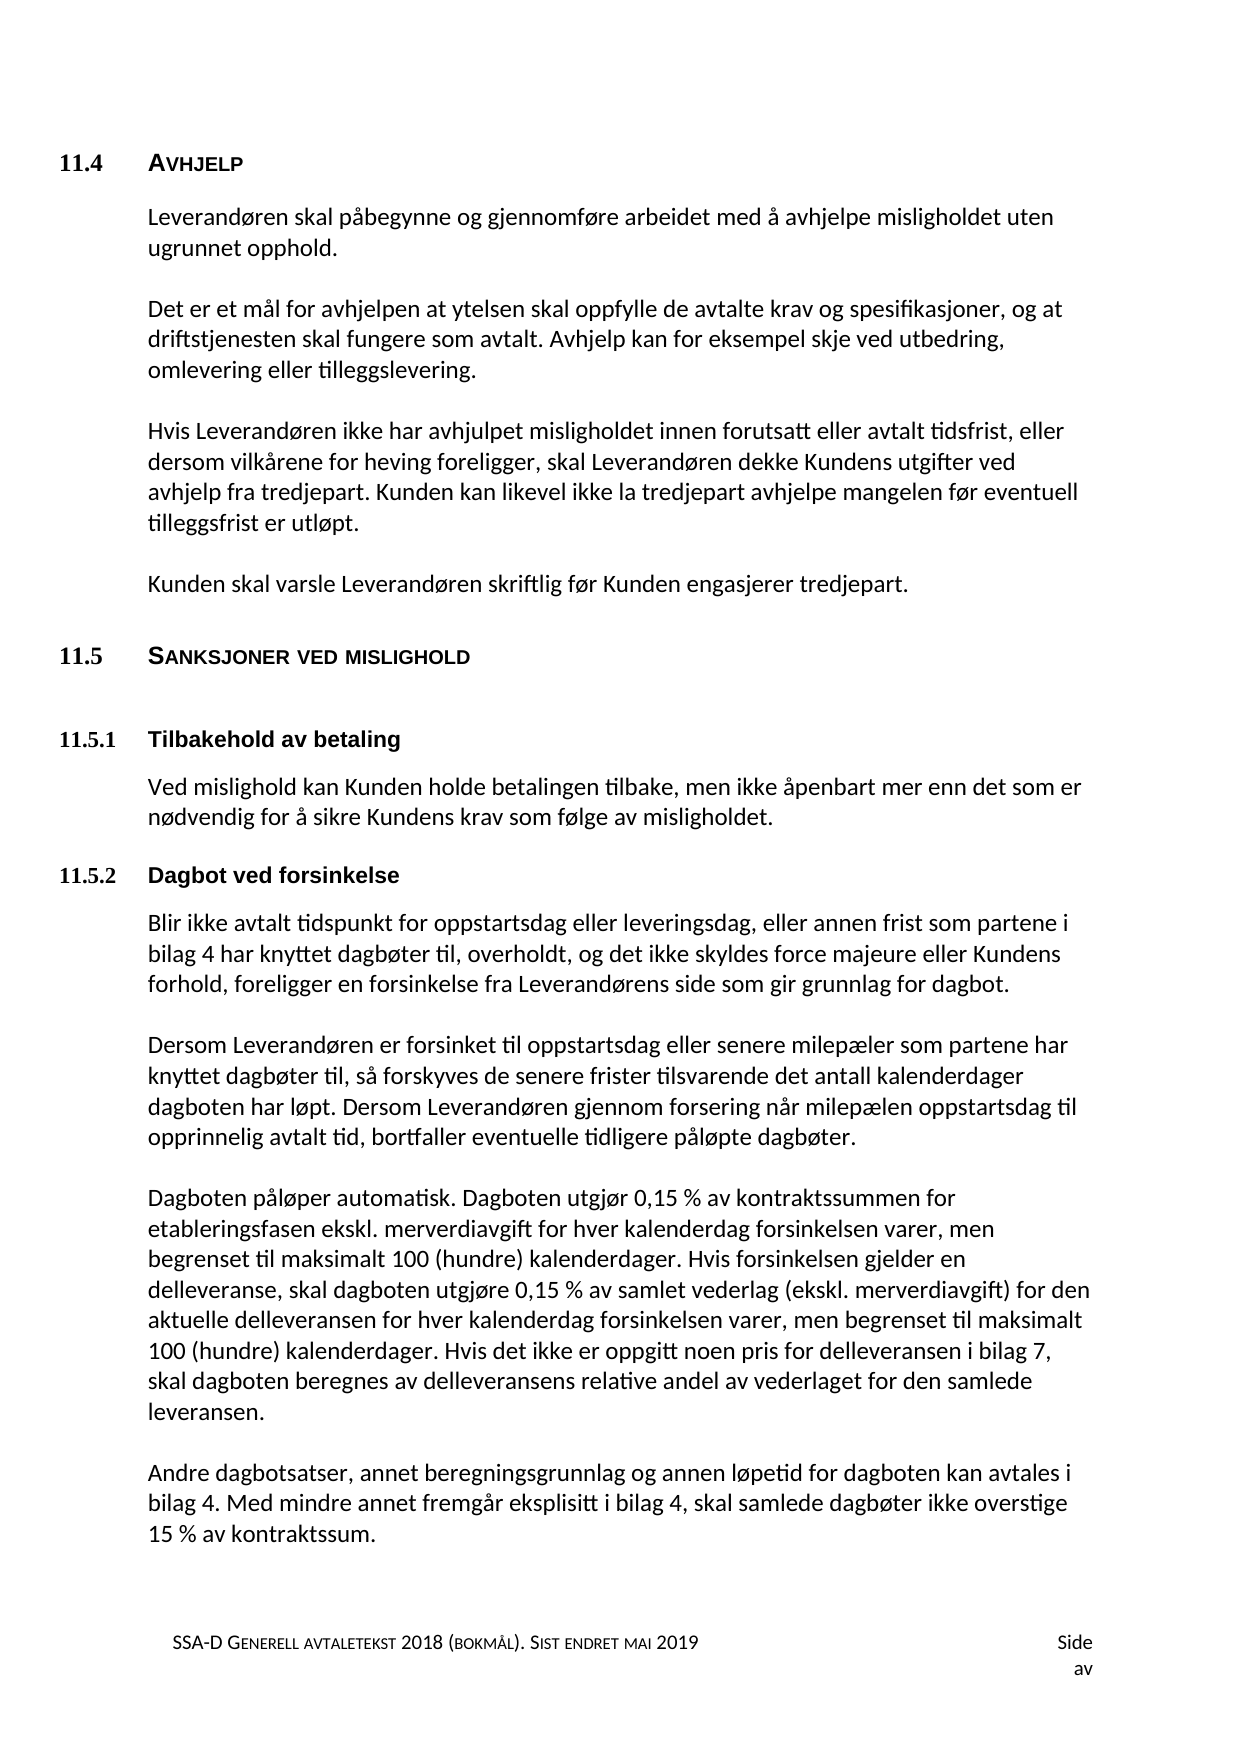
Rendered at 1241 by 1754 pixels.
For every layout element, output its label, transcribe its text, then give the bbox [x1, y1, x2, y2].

subtitle Dagbot ved forsinkelse [59, 862, 1093, 889]
subtitle Avhjelp [59, 148, 1093, 176]
subtitle Sanksjoner ved mislighold [59, 641, 1093, 670]
text Kunden skal varsle Leverandøren skriftlig før Kunden engasjerer tredjepart. [148, 568, 1093, 629]
subtitle Tilbakehold av betaling [59, 726, 1093, 752]
text Ved mislighold kan Kunden holde betalingen tilbake, men ikke åpenbart mer enn det som er nødvendig for å sikre Kundens krav som følge av misligholdet. [148, 771, 1093, 832]
text Dagboten påløper automatisk. Dagboten utgjør 0,15 % av kontraktssummen for etableringsfasen ekskl. merverdiavgift for hver kalenderdag forsinkelsen varer, men begrenset til maksimalt 100 (hundre) kalenderdager. Hvis forsinkelsen gjelder en delleveranse, skal dagboten utgjøre 0,15 % av samlet vederlag (ekskl. merverdiavgift) for den aktuelle delleveransen for hver kalenderdag forsinkelsen varer, men begrenset til maksimalt 100 (hundre) kalenderdager. Hvis det ikke er oppgitt noen pris for delleveransen i bilag 7, skal dagboten beregnes av delleveransens relative andel av vederlaget for den samlede leveransen. [148, 1182, 1093, 1426]
text Blir ikke avtalt tidspunkt for oppstartsdag eller leveringsdag, eller annen frist som partene i bilag 4 har knyttet dagbøter til, overholdt, og det ikke skyldes force majeure eller Kundens forhold, foreligger en forsinkelse fra Leverandørens side som gir grunnlag for dagbot. [148, 908, 1093, 999]
text Leverandøren skal påbegynne og gjennomføre arbeidet med å avhjelpe misligholdet uten ugrunnet opphold. [148, 201, 1093, 262]
text Hvis Leverandøren ikke har avhjulpet misligholdet innen forutsatt eller avtalt tidsfrist, eller dersom vilkårene for heving foreligger, skal Leverandøren dekke Kundens utgifter ved avhjelp fra tredjepart. Kunden kan likevel ikke la tredjepart avhjelpe mangelen før eventuell tilleggsfrist er utløpt. [148, 415, 1093, 537]
text Det er et mål for avhjelpen at ytelsen skal oppfylle de avtalte krav og spesifikasjoner, og at driftstjenesten skal fungere som avtalt. Avhjelp kan for eksempel skje ved utbedring, omlevering eller tilleggslevering. [148, 293, 1093, 384]
text Andre dagbotsatser, annet beregningsgrunnlag og annen løpetid for dagboten kan avtales i bilag 4. Med mindre annet fremgår eksplisitt i bilag 4, skal samlede dagbøter ikke overstige 15 % av kontraktssum. [148, 1457, 1093, 1548]
text Dersom Leverandøren er forsinket til oppstartsdag eller senere milepæler som partene har knyttet dagbøter til, så forskyves de senere frister tilsvarende det antall kalenderdager dagboten har løpt. Dersom Leverandøren gjennom forsering når milepælen oppstartsdag til opprinnelig avtalt tid, bortfaller eventuelle tidligere påløpte dagbøter. [148, 1030, 1093, 1152]
